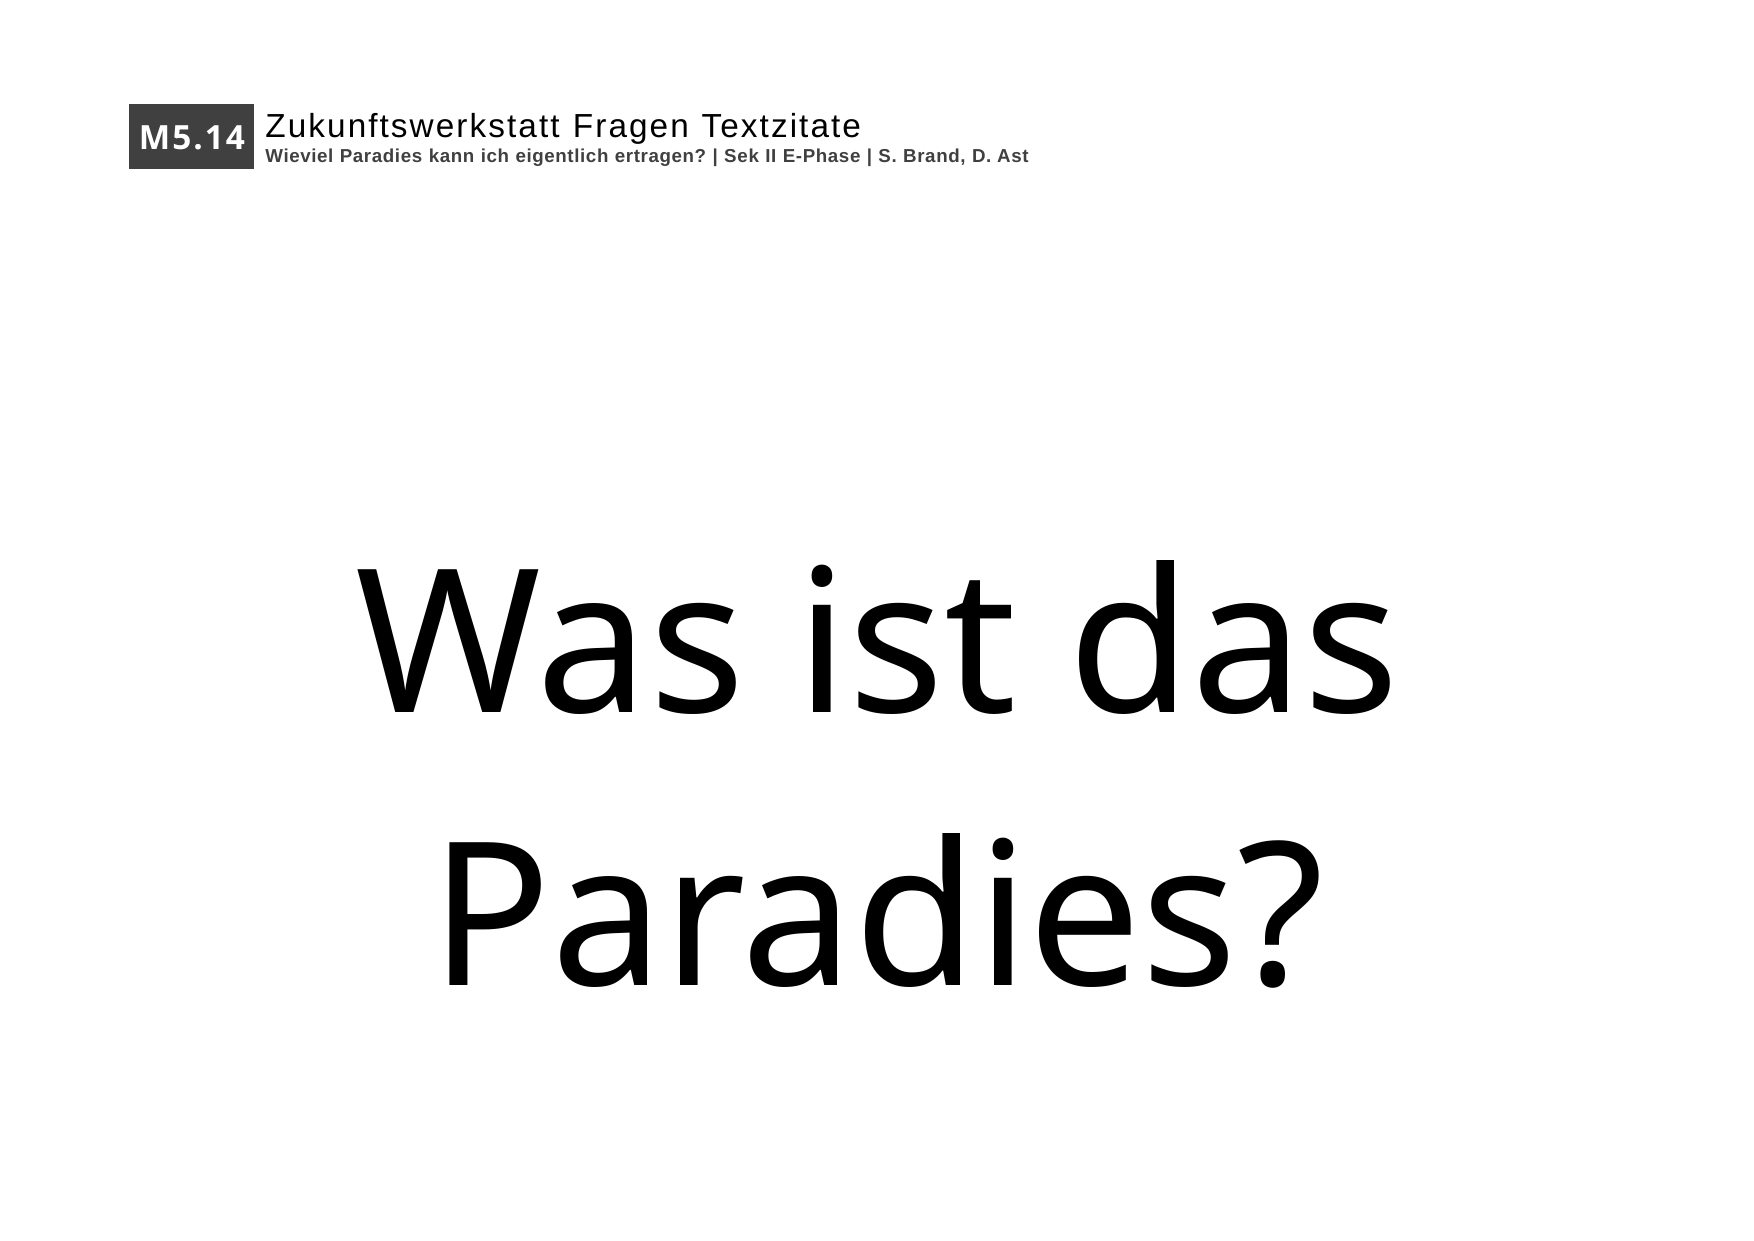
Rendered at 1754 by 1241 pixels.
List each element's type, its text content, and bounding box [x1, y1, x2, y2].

text Was ist das Paradies? [118, 499, 1636, 1043]
